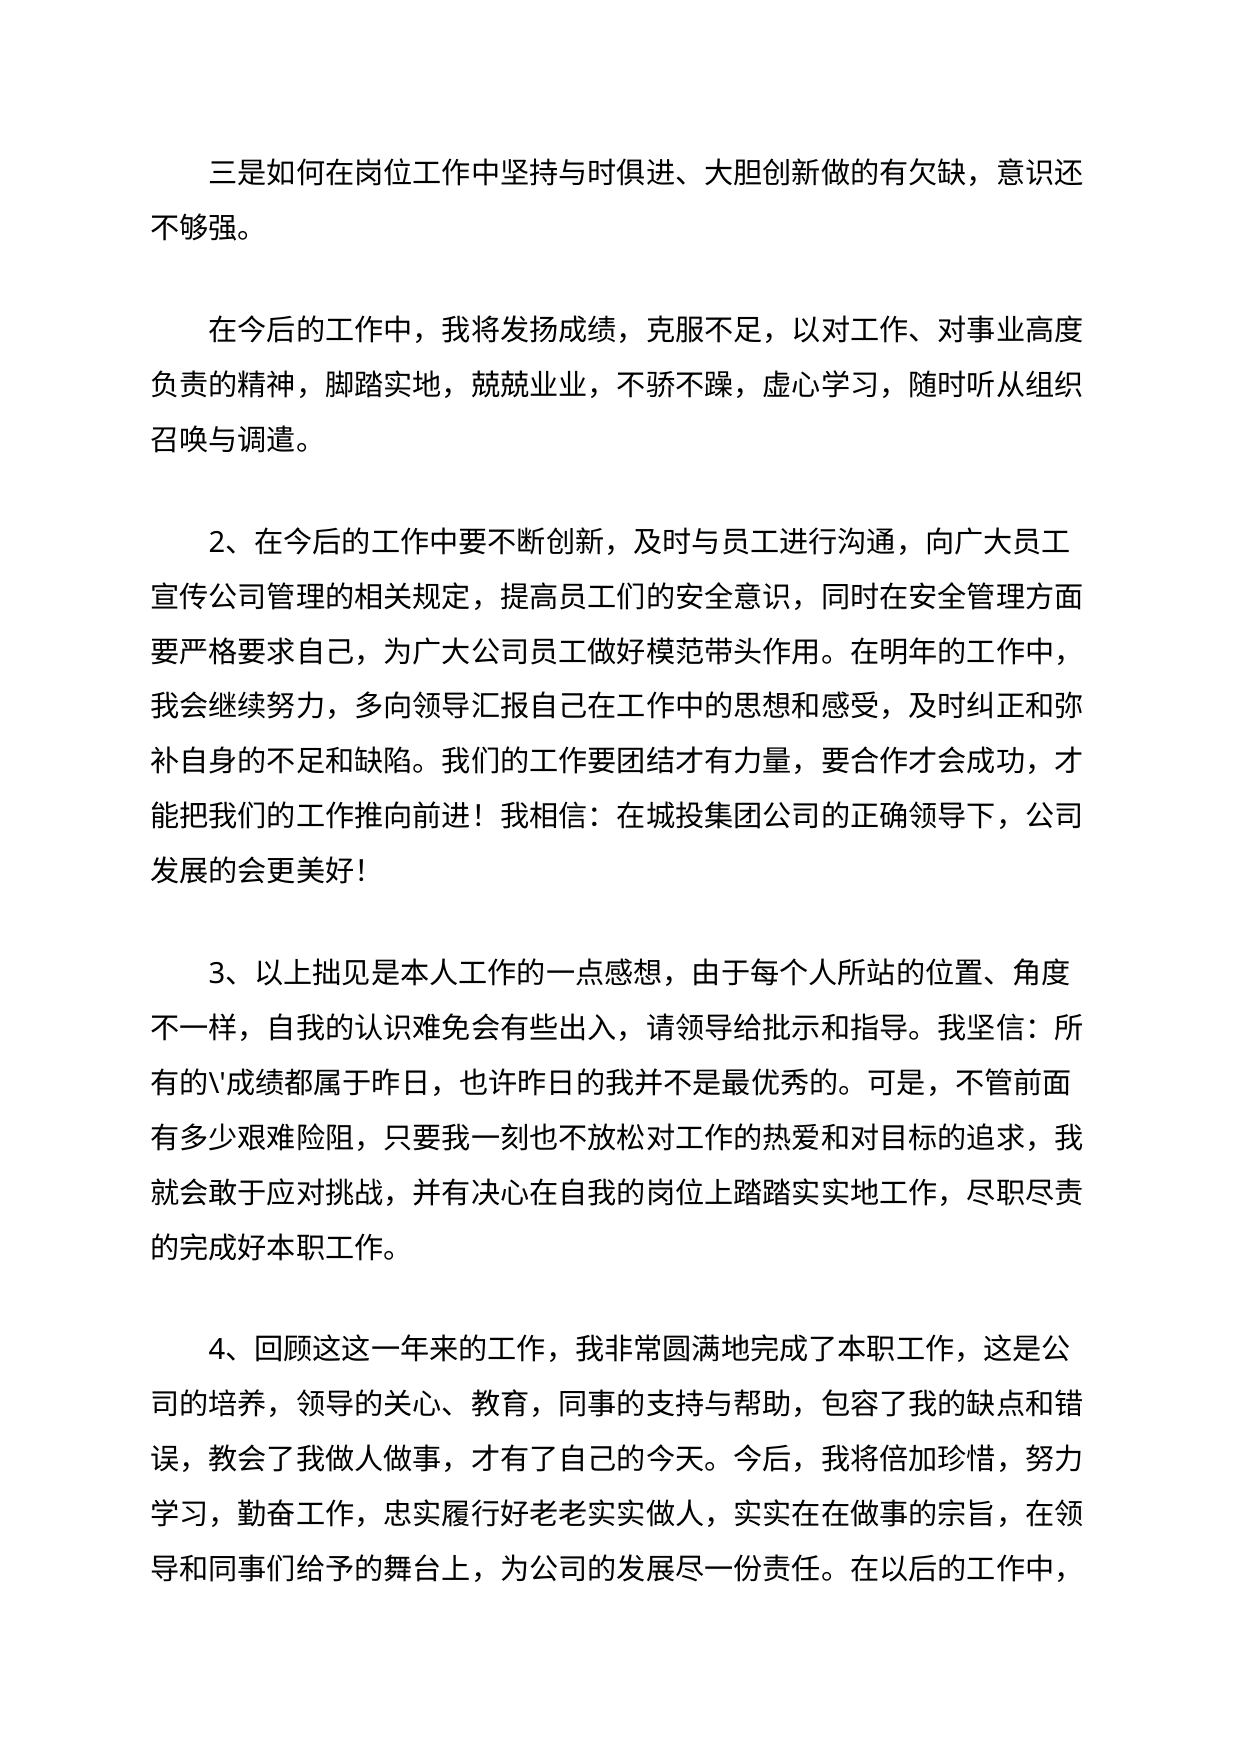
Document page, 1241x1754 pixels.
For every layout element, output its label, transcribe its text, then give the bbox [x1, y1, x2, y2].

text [150, 1326, 1090, 1588]
text 三是如何在岗位工作中坚持与时俱进、大胆创新做的有欠缺，意识还不够强。 [150, 150, 1090, 247]
text 2、在今后的工作中要不断创新，及时与员工进行沟通，向广大员工宣传公司管理的相关规定，提高员工们的安全意识，同时在安全管理方面要严格要求自己，为广大公司员工做好模范带头作用。在明年的工作中，我会继续努力，多向领导汇报自己在工作中的思想和感受，及时纠正和弥补自身的不足和缺陷。我们的工作要团结才有力量，要合作才会成功，才能把我们的工作推向前进！我相信：在城投集团公司的正确领导下，公司发展的会更美好！ [150, 518, 1090, 890]
text 3、以上拙见是本人工作的一点感想，由于每个人所站的位置、角度不一样，自我的认识难免会有些出入，请领导给批示和指导。我坚信：所有的\'成绩都属于昨日，也许昨日的我并不是最优秀的。可是，不管前面有多少艰难险阻，只要我一刻也不放松对工作的热爱和对目标的追求，我就会敢于应对挑战，并有决心在自我的岗位上踏踏实实地工作，尽职尽责的完成好本职工作。 [150, 949, 1090, 1266]
text 在今后的工作中，我将发扬成绩，克服不足，以对工作、对事业高度负责的精神，脚踏实地，兢兢业业，不骄不躁，虚心学习，随时听从组织召唤与调遣。 [150, 307, 1090, 459]
